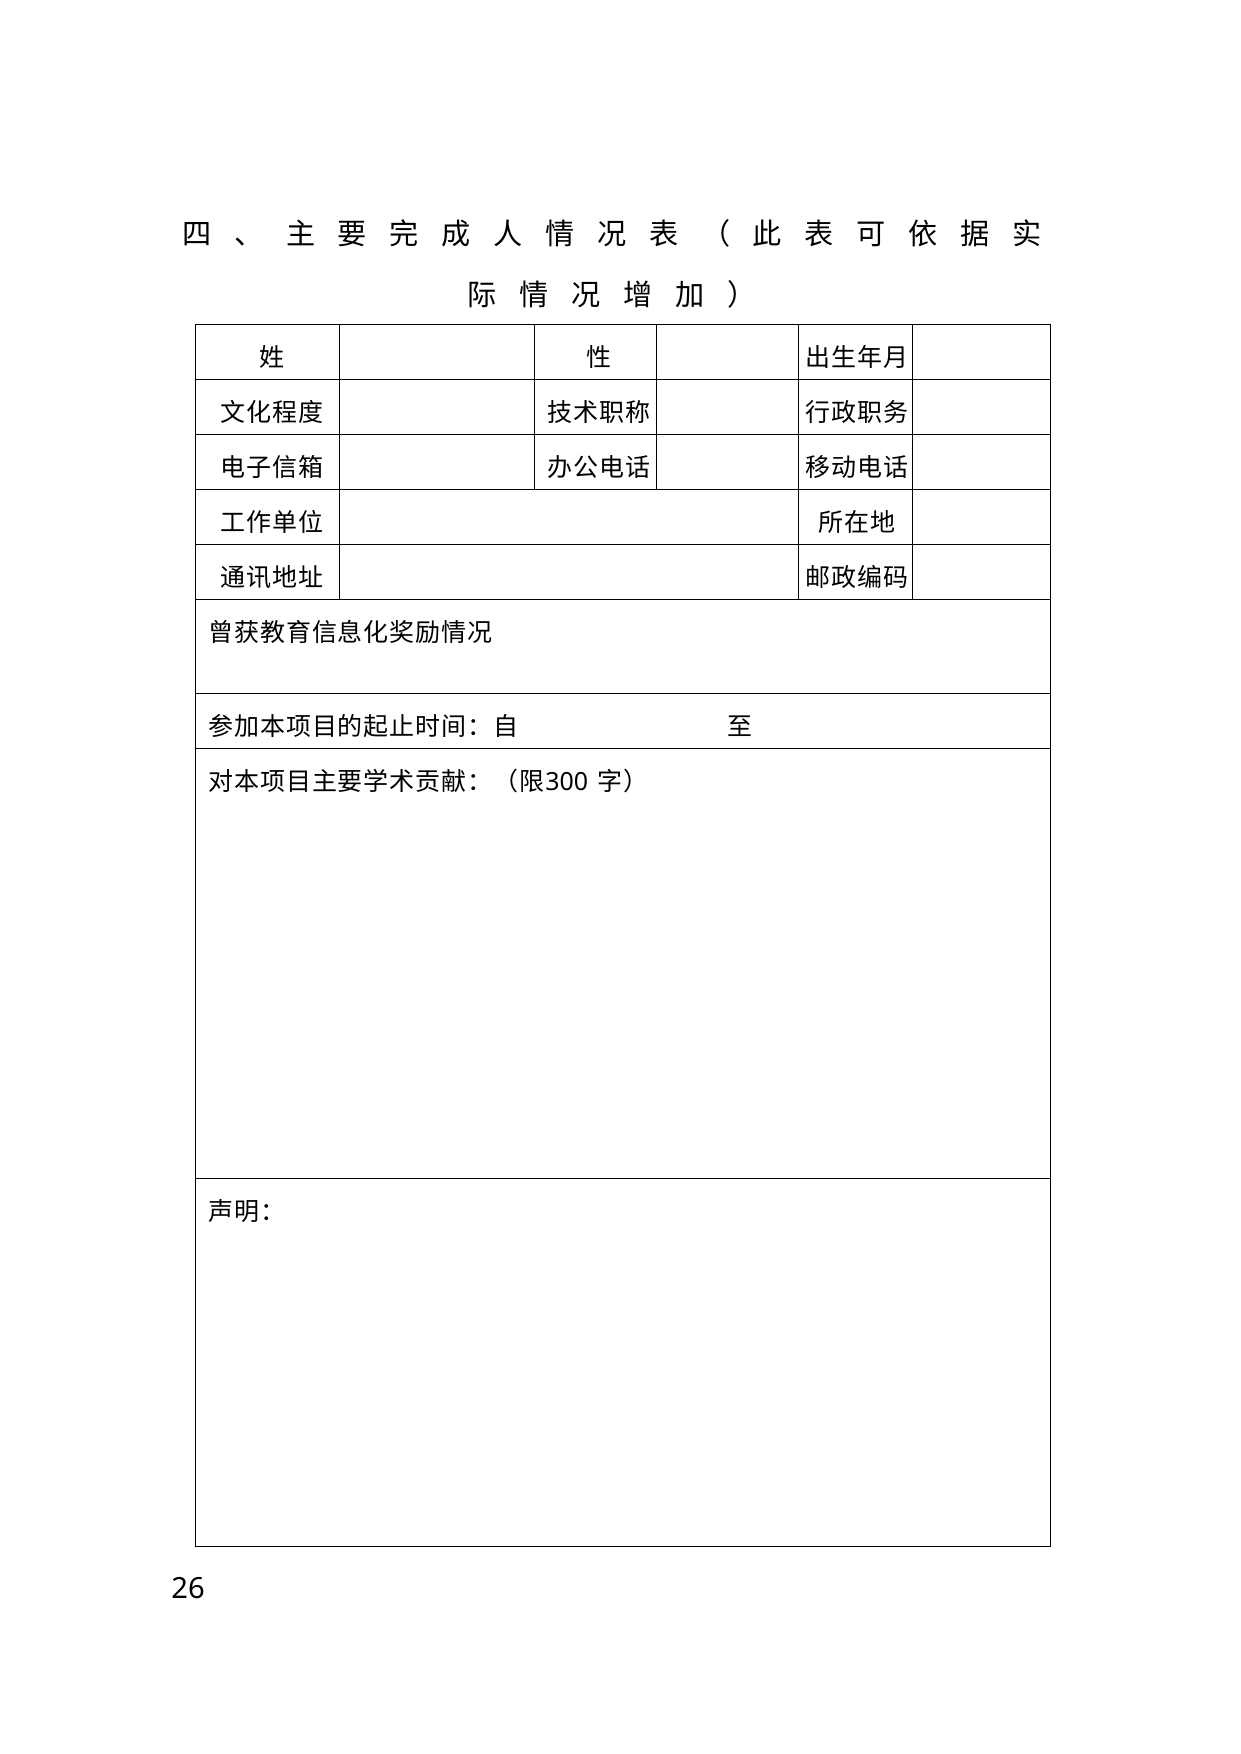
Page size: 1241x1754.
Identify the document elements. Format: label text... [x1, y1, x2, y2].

table_header [657, 325, 798, 379]
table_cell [196, 1179, 1050, 1546]
table_cell 曾获教育信息化奖励情况 [196, 600, 1050, 693]
table_cell [657, 435, 798, 489]
table_cell 所在地 [799, 490, 912, 544]
table_header 出生年月 [799, 325, 912, 379]
table_header [913, 325, 1050, 379]
table_cell 邮政编码 [799, 545, 912, 599]
table_cell [340, 380, 534, 434]
table_cell 移动电话 [799, 435, 912, 489]
table_cell 参加本项目的起止时间：自 至 [196, 694, 1050, 748]
table_cell 行政职务 [799, 380, 912, 434]
table_header [340, 325, 534, 379]
table_cell [913, 435, 1050, 489]
table_cell 通讯地址 [196, 545, 339, 599]
table_cell 技术职称 [535, 380, 656, 434]
text 四、主要完成人情况表（此表可依据实际情况增加） [182, 201, 1064, 324]
table_header 性 别 [535, 325, 656, 379]
table_cell 文化程度 [196, 380, 339, 434]
table_cell [913, 380, 1050, 434]
table_cell 工作单位 [196, 490, 339, 544]
table_cell 对本项目主要学术贡献：（限300字） [196, 749, 1050, 1178]
table_cell [913, 545, 1050, 599]
table_cell 办公电话 [535, 435, 656, 489]
table_cell [340, 435, 534, 489]
table_cell [340, 545, 798, 599]
table_header 姓 名 [196, 325, 339, 379]
table_cell [913, 490, 1050, 544]
table_cell [340, 490, 798, 544]
table_cell 电子信箱 [196, 435, 339, 489]
table_cell [657, 380, 798, 434]
